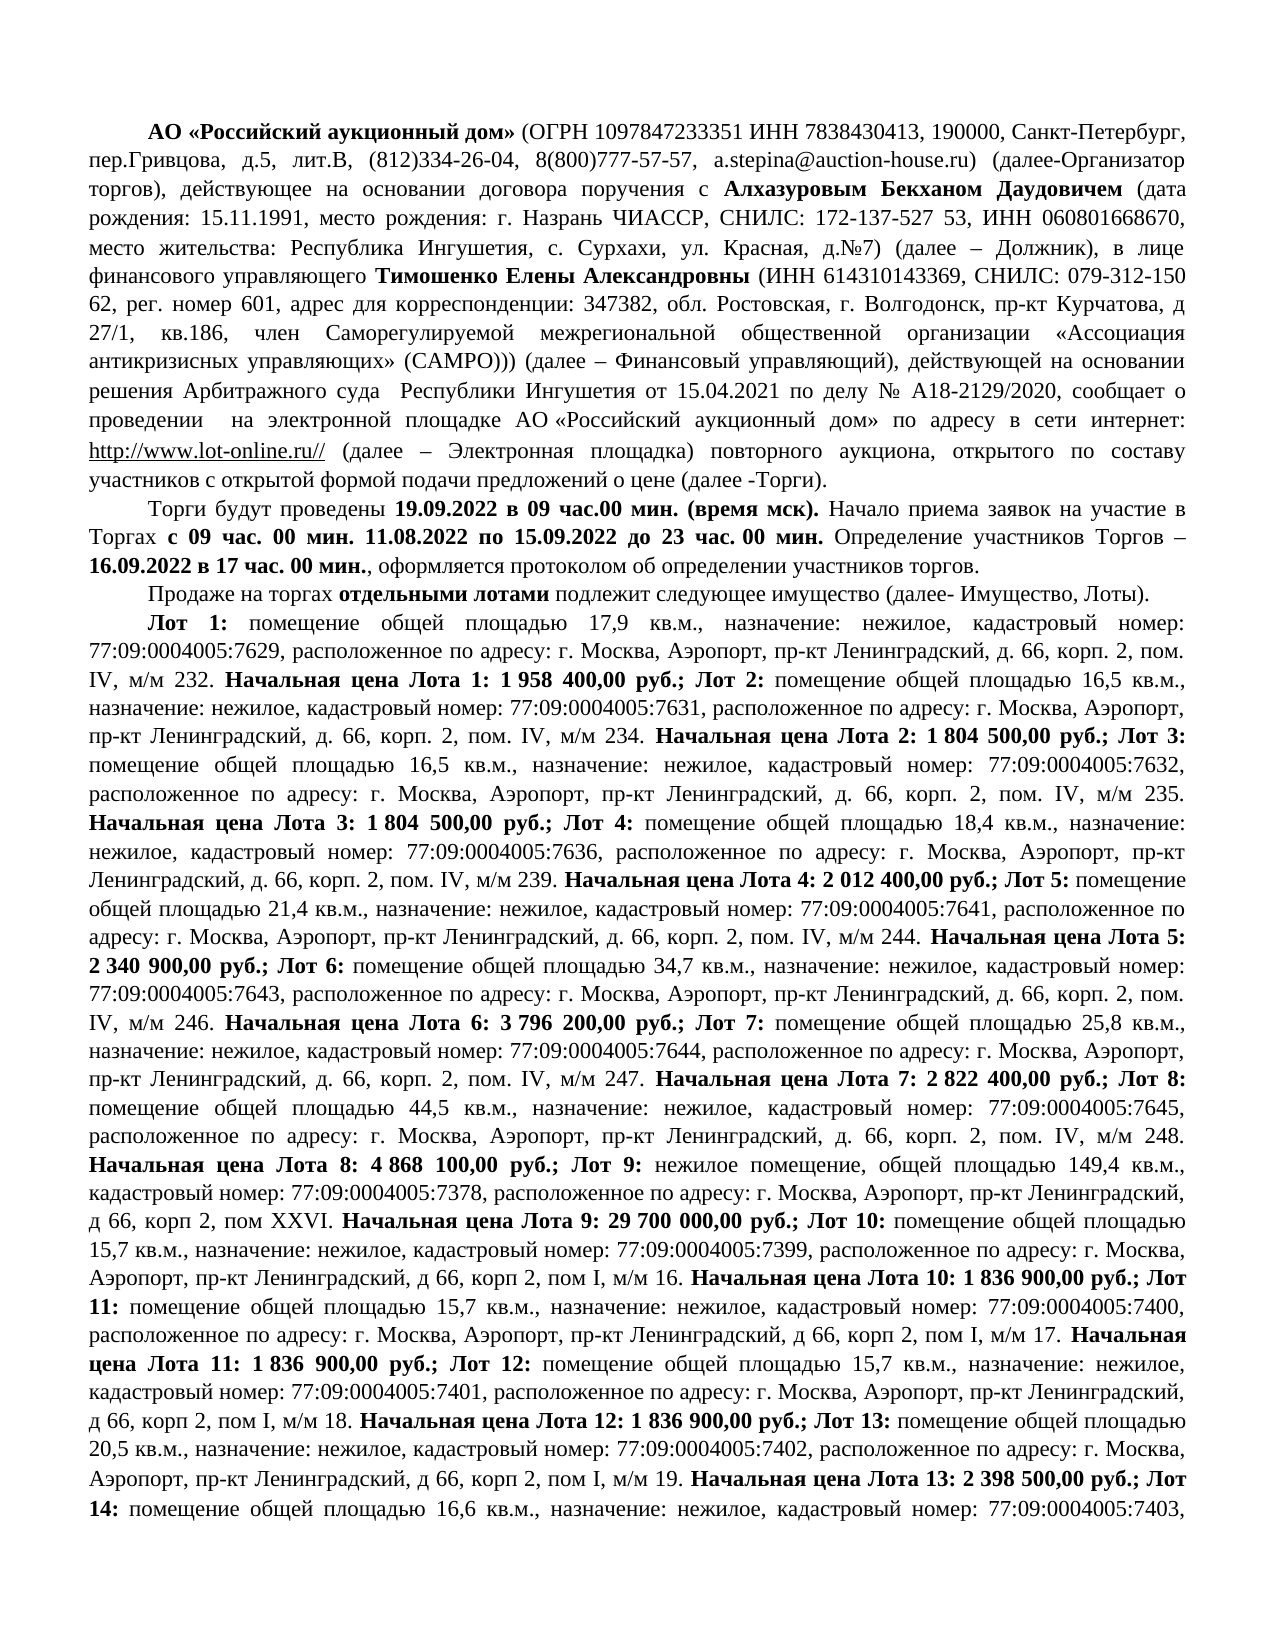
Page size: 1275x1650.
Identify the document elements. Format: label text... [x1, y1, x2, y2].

text Продаже на торгах отдельными лотами подлежит следующее имущество (далее- Имущество, Лоты). [88, 580, 1186, 607]
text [88, 609, 1186, 1522]
text АО «Российский аукционный дом» (ОГРН 1097847233351 ИНН 7838430413, 190000, Санкт-Петербург, пер.Гривцова, д.5, лит.В, (812)334-26-04, 8(800)777-57-57, a.stepina@auction-house.ru) (далее-Организатор торгов), действующее на основании договора поручения с Алхазуровым Бекханом Даудовичем (дата рождения: 15.11.1991, место рождения: г. Назрань ЧИАССР, СНИЛС: 172-137-527 53, ИНН 060801668670, место жительства: Республика Ингушетия, с. Сурхахи, ул. Красная, д.№7) (далее – Должник), в лице финансового управляющего Тимошенко Елены Александровны (ИНН 614310143369, СНИЛС: 079-312-150 62, рег. номер 601, адрес для корреспонденции: 347382, обл. Ростовская, г. Волгодонск, пр-кт Курчатова, д 27/1, кв.186, член Саморегулируемой межрегиональной общественной организации «Ассоциация антикризисных управляющих» (САМРО))) (далее – Финансовый управляющий), действующей на основании решения Арбитражного суда Республики Ингушетия от 15.04.2021 по делу № А18-2129/2020, сообщает о проведении на электронной площадке АО «Российский аукционный дом» по адресу в сети интернет: http://www.lot-online.ru// (далее – Электронная площадка) повторного аукциона, открытого по составу участников с открытой формой подачи предложений о цене (далее -Торги). [88, 118, 1186, 493]
text Торги будут проведены 19.09.2022 в 09 час.00 мин. (время мск). Начало приема заявок на участие в Торгах с 09 час. 00 мин. 11.08.2022 по 15.09.2022 до 23 час. 00 мин. Определение участников Торгов – 16.09.2022 в 17 час. 00 мин., оформляется протоколом об определении участников торгов. [88, 495, 1186, 578]
